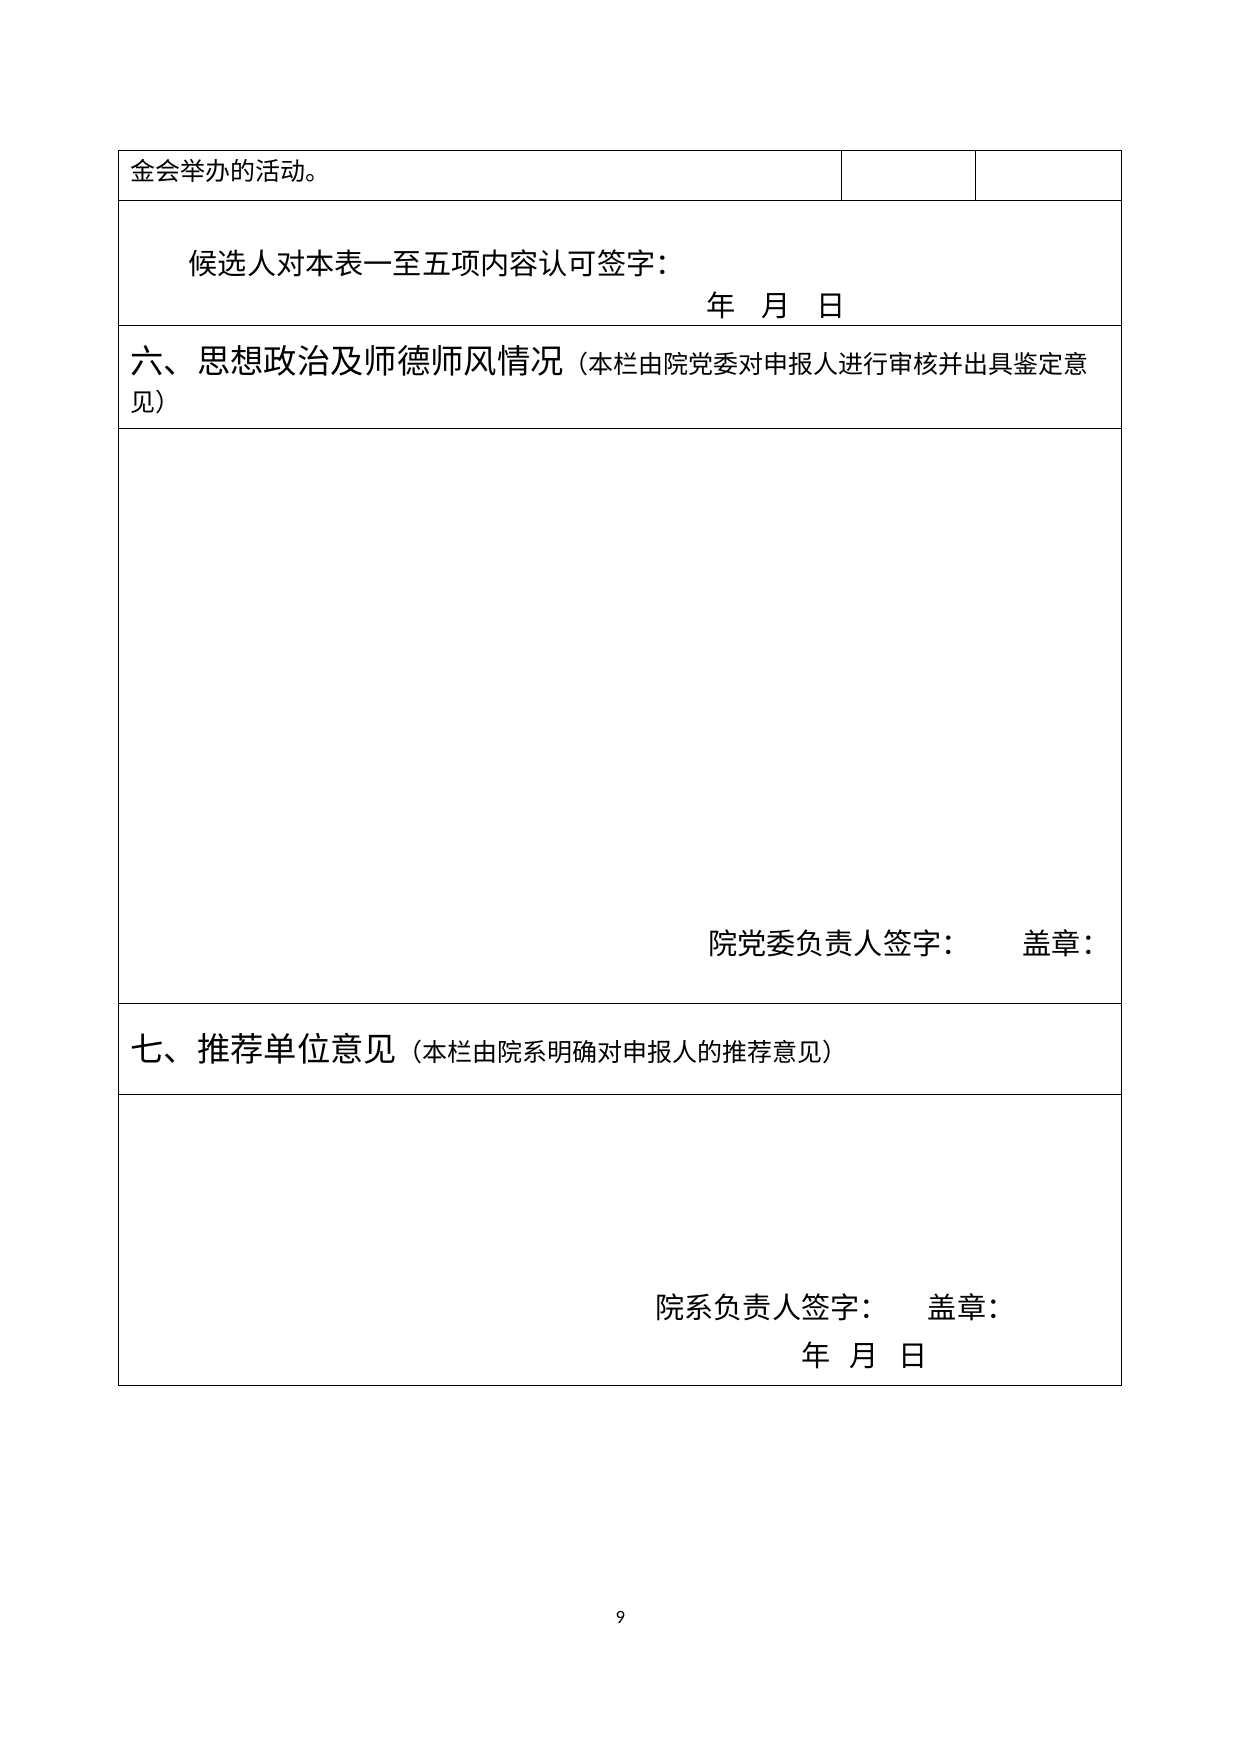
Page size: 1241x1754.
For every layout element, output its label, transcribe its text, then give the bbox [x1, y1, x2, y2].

table_cell 七、推荐单位意见（本栏由院系明确对申报人的推荐意见） [119, 1004, 1121, 1094]
table_cell 是 [842, 151, 975, 200]
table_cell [119, 151, 841, 200]
table_cell 候选人对本表一至五项内容认可签字： 年 月 日 [119, 201, 1121, 325]
table_cell 否 [976, 151, 1121, 200]
table_cell 院党委负责人签字： 盖章： [119, 429, 1121, 1003]
table_cell 院系负责人签字： 盖章： 年 月 日 [119, 1095, 1121, 1385]
table_cell 六、思想政治及师德师风情况（本栏由院党委对申报人进行审核并出具鉴定意见） [119, 326, 1121, 427]
